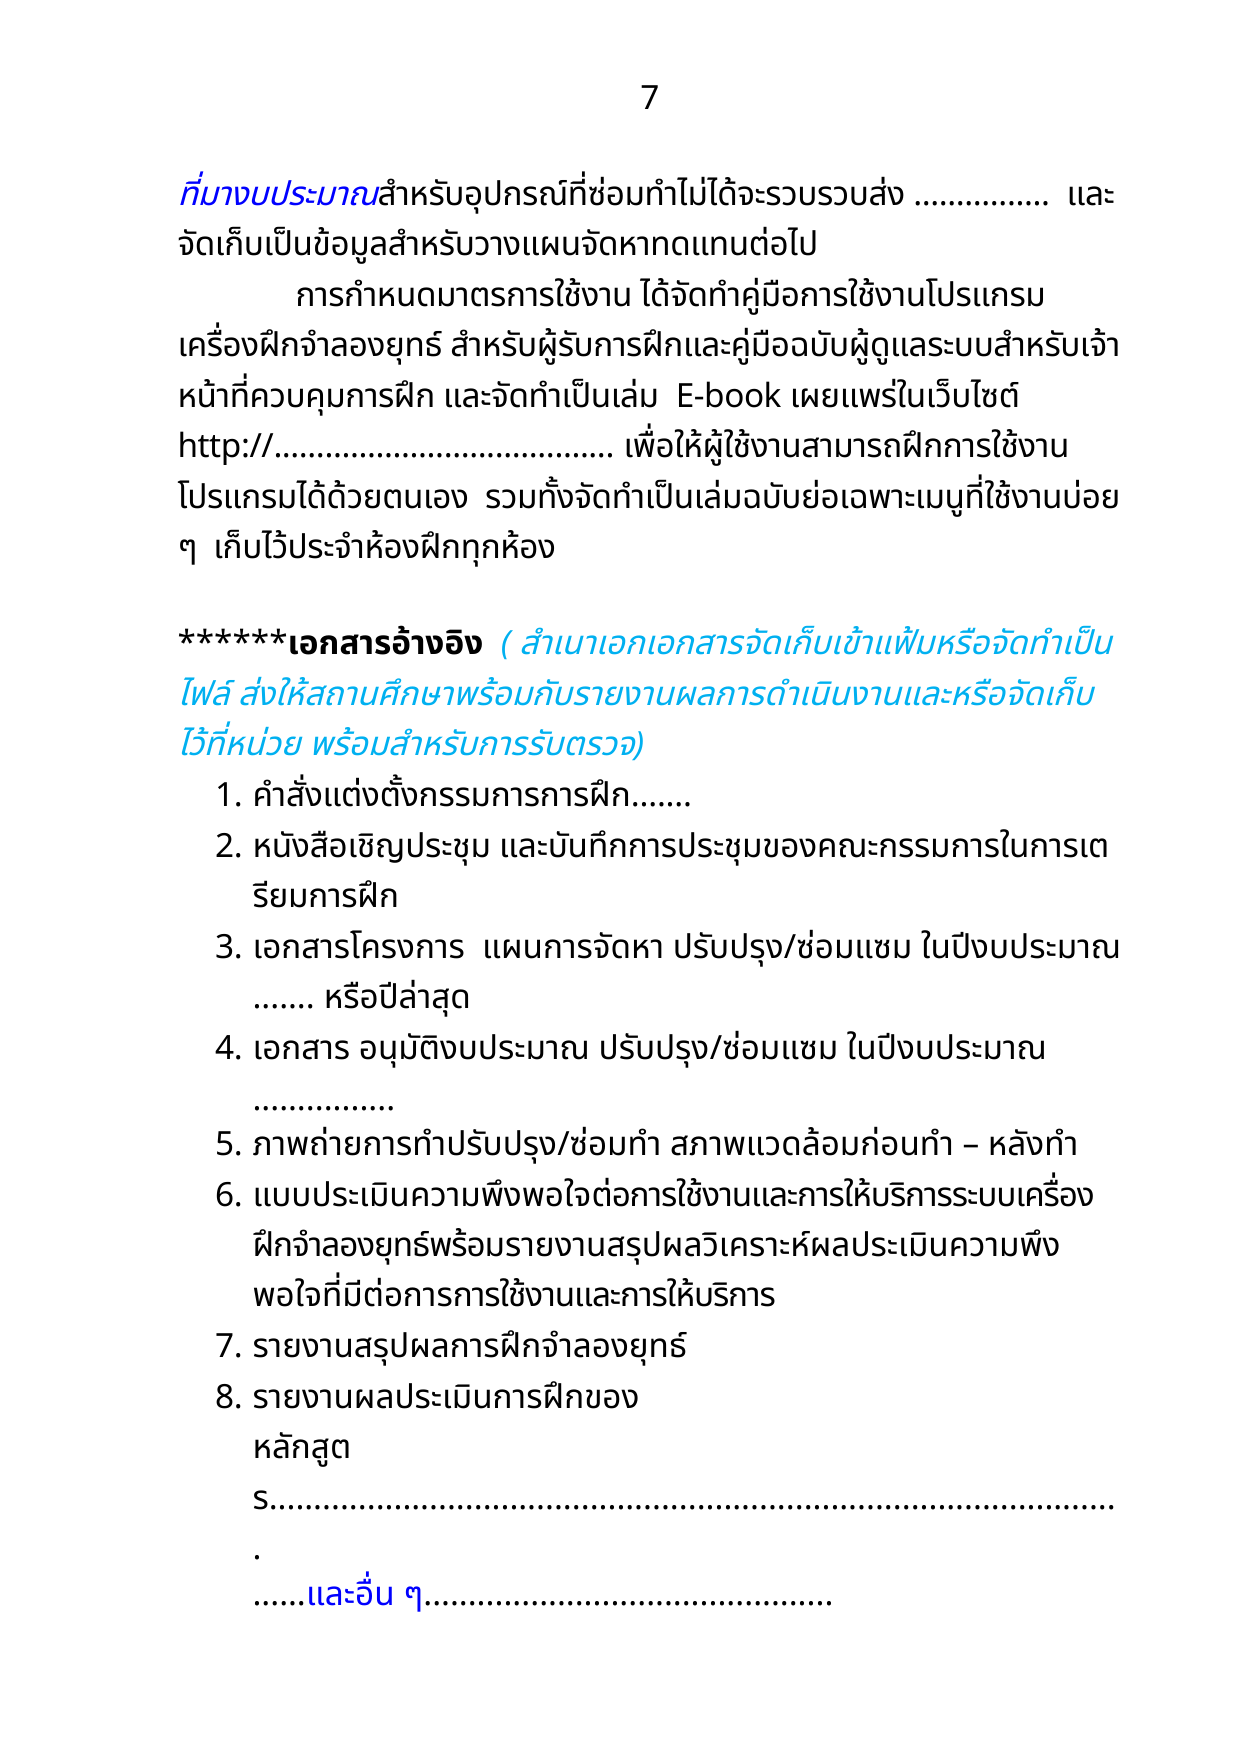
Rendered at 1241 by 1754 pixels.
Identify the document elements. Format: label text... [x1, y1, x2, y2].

list เอกสาร อนุมัติงบประมาณ ปรับปรุง/ซ่อมแซม ในปีงบประมาณ ................ [215, 1024, 1122, 1120]
text ......และอื่น ๆ.............................................. [252, 1569, 1122, 1620]
list หนังสือเชิญประชุม และบันทึกการประชุมของคณะกรรมการในการเตรียมการฝึก [215, 821, 1122, 922]
list เอกสารโครงการ แผนการจัดหา ปรับปรุง/ซ่อมแซม ในปีงบประมาณ ....... หรือปีล่าสุด [215, 922, 1122, 1024]
list ******เอกสารอ้างอิง ( สำเนาเอกเอกสารจัดเก็บเข้าแฟ้มหรือจัดทำเป็นไฟล์ ส่งให้สถานศึกษาพร้อมกับรายงานผลการดำเนินงานและหรือจัดเก็บไว้ที่หน่วย พร้อมสำหรับการรับตรวจ) [177, 619, 1122, 771]
list รายงานสรุปผลการฝึกจำลองยุทธ์ [215, 1322, 1122, 1372]
text การกำหนดมาตรการใช้งาน ได้จัดทำคู่มือการใช้งานโปรแกรมเครื่องฝึกจำลองยุทธ์ สำหรับผู้รับการฝึกและคู่มือฉบับผู้ดูแลระบบสำหรับเจ้าหน้าที่ควบคุมการฝึก และจัดทำเป็นเล่ม E-book เผยแพร่ในเว็บไซต์ http://........................................ เพื่อให้ผู้ใช้งานสามารถฝึกการใช้งานโปรแกรมได้ด้วยตนเอง รวมทั้งจัดทำเป็นเล่มฉบับย่อเฉพาะเมนูที่ใช้งานบ่อย ๆ เก็บไว้ประจำห้องฝึกทุกห้อง [177, 271, 1125, 574]
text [177, 170, 1125, 271]
list คำสั่งแต่งตั้งกรรมการการฝึก....... [215, 771, 1122, 821]
list รายงานผลประเมินการฝึกของหลักสูตร................................................................................................ [215, 1372, 1122, 1569]
list ภาพถ่ายการทำปรับปรุง/ซ่อมทำ สภาพแวดล้อมก่อนทำ – หลังทำ [215, 1120, 1122, 1170]
list แบบประเมินความพึงพอใจต่อการใช้งานและการให้บริการระบบเครื่องฝึกจำลองยุทธ์พร้อมรายงานสรุปผลวิเคราะห์ผลประเมินความพึงพอใจที่มีต่อการการใช้งานและการให้บริการ [215, 1170, 1122, 1322]
